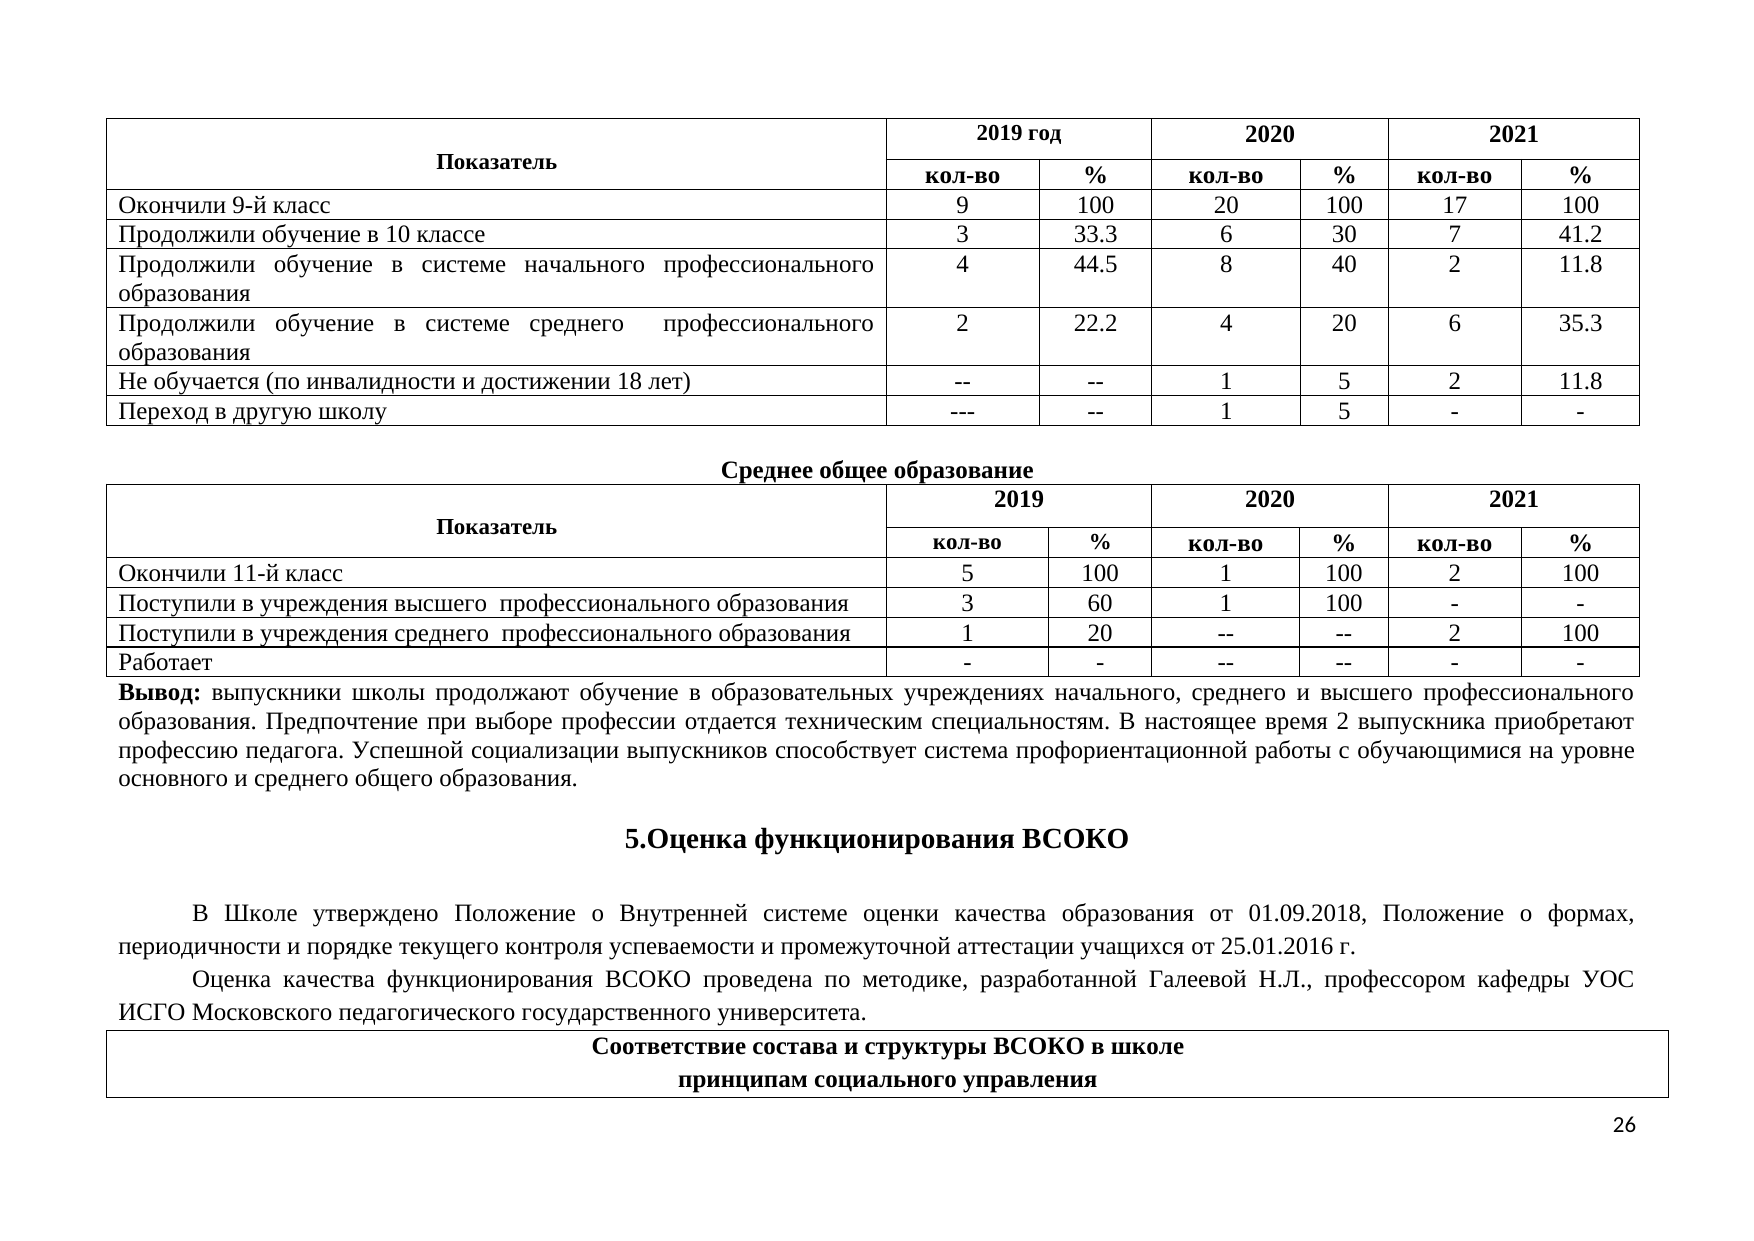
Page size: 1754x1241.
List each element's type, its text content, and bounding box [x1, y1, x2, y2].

table_cell кол-во [887, 160, 1039, 189]
table_cell 2 [1389, 618, 1521, 646]
table_cell % [1049, 528, 1151, 557]
table_cell 100 [1300, 558, 1388, 587]
table_cell 20 [1152, 190, 1300, 218]
table_cell -- [1300, 618, 1388, 646]
table_header 2020 [1152, 119, 1388, 159]
table_cell 5 [1301, 366, 1388, 395]
table_cell 60 [1049, 588, 1151, 617]
table_cell кол-во [1152, 160, 1300, 189]
table_cell 100 [1040, 190, 1151, 218]
table_cell -- [1300, 648, 1388, 676]
text 5.Оценка функционирования ВСОКО [118, 821, 1636, 854]
table_cell 35.3 [1522, 308, 1639, 365]
table_cell - [1049, 648, 1151, 676]
table_cell кол-во [1389, 528, 1521, 557]
table_cell - [1522, 396, 1639, 425]
table_cell - [1522, 648, 1639, 676]
table_cell 1 [1152, 396, 1300, 425]
table_cell 100 [1522, 190, 1639, 218]
table_header 2019 [887, 485, 1151, 527]
table_cell 6 [1152, 220, 1300, 248]
table_cell 1 [1152, 366, 1300, 395]
table_cell 30 [1301, 220, 1388, 248]
table_cell % [1522, 160, 1639, 189]
table_cell кол-во [1389, 160, 1521, 189]
table_cell % [1301, 160, 1388, 189]
table_cell 11.8 [1522, 366, 1639, 395]
table_cell 6 [1389, 308, 1521, 365]
table_cell 41.2 [1522, 220, 1639, 248]
table_cell 4 [1152, 308, 1300, 365]
table_cell 2 [1389, 558, 1521, 587]
table_cell Продолжили обучение в 10 классе [107, 220, 886, 248]
table_cell Поступили в учреждения среднего профессионального образования [107, 618, 886, 646]
table_cell 3 [887, 588, 1048, 617]
table_cell % [1300, 528, 1388, 557]
table_cell 4 [887, 249, 1039, 307]
table_header 2021 [1389, 485, 1639, 527]
table_cell 1 [1152, 588, 1299, 617]
table_cell 33.3 [1040, 220, 1151, 248]
table_cell 100 [1049, 558, 1151, 587]
table_cell Продолжили обучение в системе начального профессионального образования [107, 249, 886, 307]
table_cell -- [1152, 618, 1299, 646]
table_cell 2 [1389, 249, 1521, 307]
table_cell Переход в другую школу [107, 396, 886, 425]
text Среднее общее образование [118, 455, 1636, 483]
table_cell 8 [1152, 249, 1300, 307]
table_cell 100 [1300, 588, 1388, 617]
table_cell 100 [1301, 190, 1388, 218]
table_cell -- [1040, 366, 1151, 395]
table_cell -- [1040, 396, 1151, 425]
table_cell 100 [1522, 618, 1639, 646]
table_cell 9 [887, 190, 1039, 218]
table_header 2021 [1389, 119, 1639, 159]
table_header 2019 год [887, 119, 1151, 159]
table_cell 20 [1301, 308, 1388, 365]
table_header 2020 [1152, 485, 1388, 527]
table_cell 1 [887, 618, 1048, 646]
table_cell 100 [1522, 558, 1639, 587]
table_header Соответствие состава и структуры ВСОКО в школе принципам социального управления [107, 1031, 1668, 1097]
table_cell Продолжили обучение в системе среднего профессионального образования [107, 308, 886, 365]
table_cell 1 [1152, 558, 1299, 587]
table_cell -- [887, 366, 1039, 395]
text Вывод: выпускники школы продолжают обучение в образовательных учреждениях начального, среднего и высшего профессионального образования. Предпочтение при выборе профессии отдается техническим специальностям. В настоящее время 2 выпускника приобретают профессию педагога. Успешной социализации выпускников способствует система профориентационной работы с обучающимися на уровне основного и среднего общего образования. [118, 677, 1636, 792]
table_cell 17 [1389, 190, 1521, 218]
table_cell 2 [1389, 366, 1521, 395]
table_cell Окончили 11-й класс [107, 558, 886, 587]
table_cell Работает [107, 648, 886, 676]
text В Школе утверждено Положение о Внутренней системе оценки качества образования от 01.09.2018, Положение о формах, периодичности и порядке текущего контроля успеваемости и промежуточной аттестации учащихся от 25.01.2016 г. [118, 898, 1636, 960]
table_cell кол-во [887, 528, 1048, 557]
table_cell 44.5 [1040, 249, 1151, 307]
table_cell 2 [887, 308, 1039, 365]
table_cell 11.8 [1522, 249, 1639, 307]
table_cell - [1389, 588, 1521, 617]
table_header Показатель [107, 485, 886, 557]
table_cell -- [1152, 648, 1299, 676]
table_cell - [1389, 396, 1521, 425]
table_cell 40 [1301, 249, 1388, 307]
table_cell 5 [1301, 396, 1388, 425]
table_cell 22.2 [1040, 308, 1151, 365]
table_cell Окончили 9-й класс [107, 190, 886, 218]
table_cell 7 [1389, 220, 1521, 248]
table_header Показатель [107, 119, 886, 189]
text Оценка качества функционирования ВСОКО проведена по методике, разработанной Галеевой Н.Л., профессором кафедры УОС ИСГО Московского педагогического государственного университета. [118, 964, 1636, 1026]
table_cell - [1389, 648, 1521, 676]
table_cell - [887, 648, 1048, 676]
table_cell % [1522, 528, 1639, 557]
table_cell Не обучается (по инвалидности и достижении 18 лет) [107, 366, 886, 395]
table_cell % [1040, 160, 1151, 189]
table_cell 3 [887, 220, 1039, 248]
table_cell --- [887, 396, 1039, 425]
table_cell 5 [887, 558, 1048, 587]
table_cell 20 [1049, 618, 1151, 646]
table_cell кол-во [1152, 528, 1299, 557]
table_cell Поступили в учреждения высшего профессионального образования [107, 588, 886, 617]
table_cell - [1522, 588, 1639, 617]
